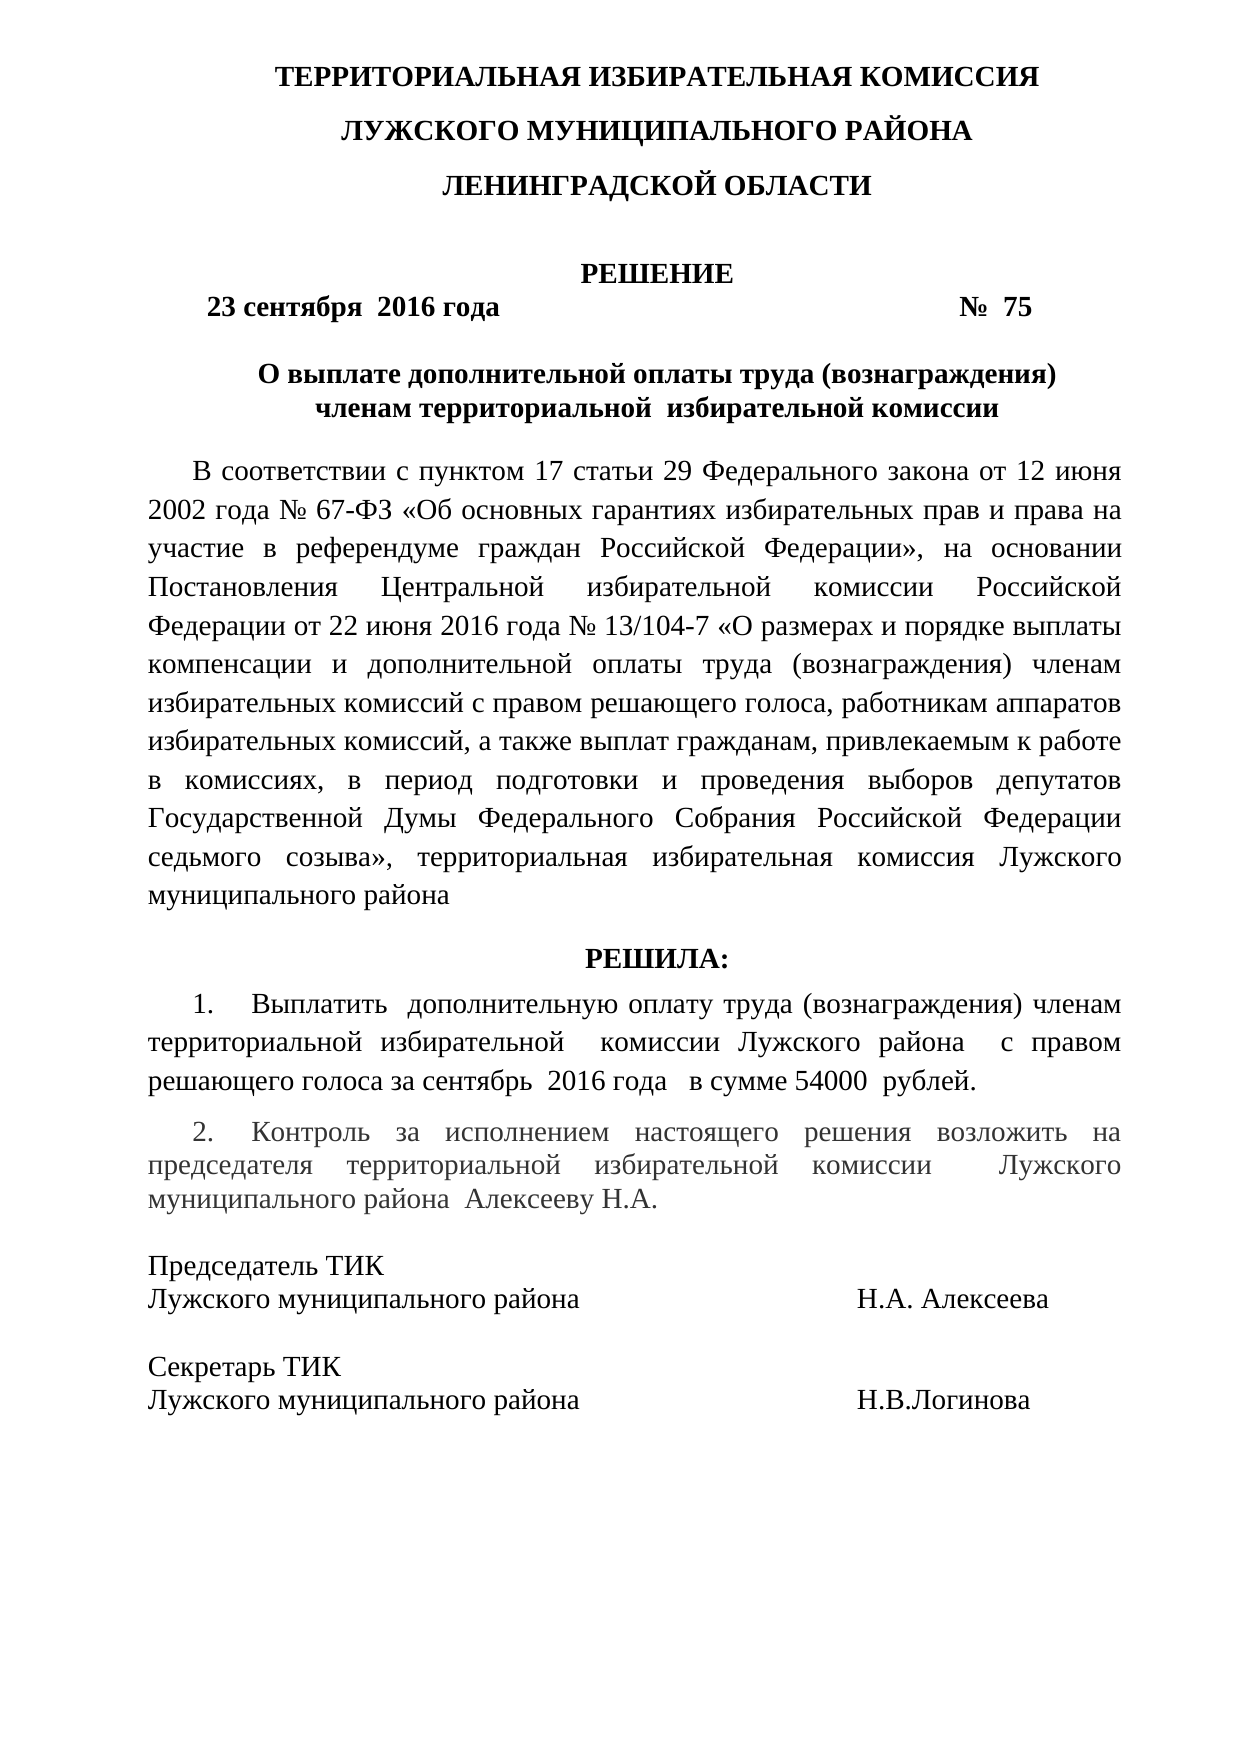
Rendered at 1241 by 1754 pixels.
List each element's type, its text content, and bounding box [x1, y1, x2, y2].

subtitle В соответствии с пунктом 17 статьи 29 Федерального закона от 12 июня 2002 года № 67-ФЗ «Об основных гарантиях избирательных прав и права на участие в референдуме граждан Российской Федерации», на основании Постановления Центральной избирательной комиссии Российской Федерации от 22 июня 2016 года № 13/104-7 «О размерах и порядке выплаты компенсации и дополнительной оплаты труда (вознаграждения) членам избирательных комиссий с правом решающего голоса, работникам аппаратов избирательных комиссий, а также выплат гражданам, привлекаемым к работе в комиссиях, в период подготовки и проведения выборов депутатов Государственной Думы Федерального Собрания Российской Федерации седьмого созыва», территориальная избирательная комиссия Лужского муниципального района [148, 453, 1122, 911]
list Контроль за исполнением настоящего решения возложить на председателя территориальной избирательной комиссии Лужского муниципального района Алексееву Н.А. [148, 1114, 1122, 1214]
text ТЕРРИТОРИАЛЬНАЯ ИЗБИРАТЕЛЬНAЯ КОМИССИЯ [148, 59, 1122, 93]
subtitle О выплате дополнительной оплаты труда (вознаграждения) [148, 356, 1122, 390]
text Председатель ТИК [148, 1248, 1122, 1282]
text Лужского муниципального района Н.А. Алексеева [148, 1282, 1122, 1315]
text членам территориальной избирательной комиссии [148, 390, 1122, 423]
subtitle РЕШЕНИЕ [148, 256, 1122, 289]
list Выплатить дополнительную оплату труда (вознаграждения) членам территориальной избирательной комиссии Лужского района с правом решающего голоса за сентябрь 2016 года в сумме 54000 рублей. [148, 986, 1122, 1096]
subtitle 23 сентября 2016 года № 75 [148, 289, 1122, 323]
text ЛЕНИНГРАДСКОЙ ОБЛАСТИ [148, 168, 1122, 201]
text ЛУЖСКОГО МУНИЦИПАЛЬНОГО РАЙОНА [148, 113, 1122, 147]
subtitle РЕШИЛА: [148, 941, 1122, 974]
text Лужского муниципального района Н.В.Логинова [148, 1382, 1122, 1416]
text Секретарь ТИК [148, 1349, 1122, 1382]
